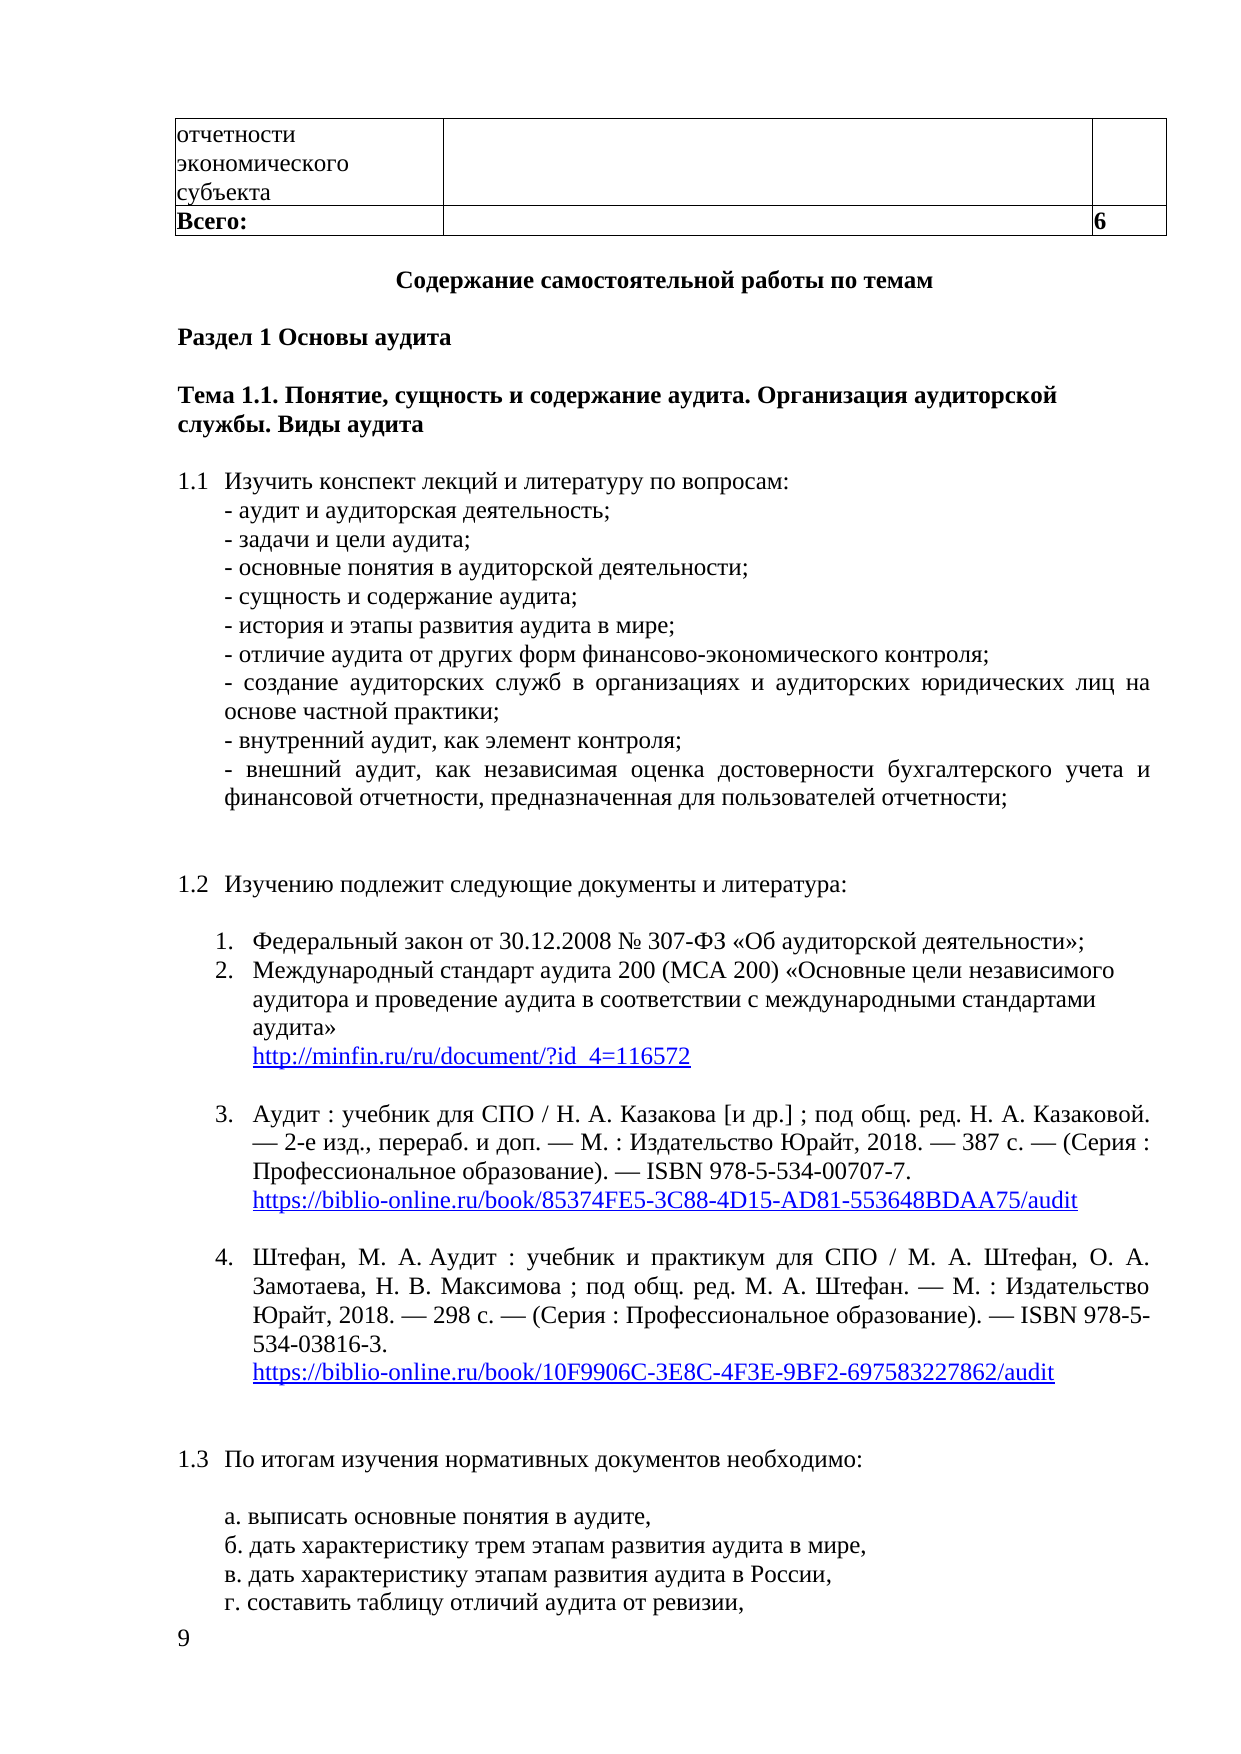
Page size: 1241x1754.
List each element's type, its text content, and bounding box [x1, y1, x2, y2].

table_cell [444, 119, 1092, 205]
list - создание аудиторских служб в организациях и аудиторских юридических лиц на основе частной практики; [224, 667, 1152, 725]
list - основные понятия в аудиторской деятельности; [224, 552, 1152, 581]
list - задачи и цели аудита; [224, 524, 1152, 552]
list http://minfin.ru/ru/document/?id_4=116572 [252, 1041, 1152, 1070]
subtitle Тема 1.1. Понятие, сущность и содержание аудита. Организация аудиторской службы. Виды аудита [177, 380, 1152, 437]
list б. дать характеристику трем этапам развития аудита в мире, [224, 1530, 1152, 1559]
table_cell 6 [1093, 206, 1166, 235]
table_cell Всего: [176, 206, 443, 235]
list в. дать характеристику этапам развития аудита в России, [224, 1559, 1152, 1587]
list г. составить таблицу отличий аудита от ревизии, [224, 1587, 1152, 1616]
list Аудит : учебник для СПО / Н. А. Казакова [и др.] ; под общ. ред. Н. А. Казаковой. — 2-е изд., перераб. и доп. — М. : Издательство Юрайт, 2018. — 387 с. — (Серия : Профессиональное образование). — ISBN 978-5-534-00707-7. [215, 1099, 1152, 1185]
list - аудит и аудиторская деятельность; [224, 495, 1152, 524]
list а. выписать основные понятия в аудите, [224, 1501, 1152, 1530]
list - внешний аудит, как независимая оценка достоверности бухгалтерского учета и финансовой отчетности, предназначенная для пользователей отчетности; [224, 754, 1152, 811]
list Штефан, М. А. Аудит : учебник и практикум для СПО / М. А. Штефан, О. А. Замотаева, Н. В. Максимова ; под общ. ред. М. А. Штефан. — М. : Издательство Юрайт, 2018. — 298 с. — (Серия : Профессиональное образование). — ISBN 978-5-534-03816-3. [215, 1242, 1152, 1357]
text Содержание самостоятельной работы по темам [177, 265, 1152, 294]
text https://biblio-online.ru/book/10F9906C-3E8C-4F3E-9BF2-697583227862/audit [252, 1357, 1152, 1386]
list - сущность и содержание аудита; [224, 581, 1152, 610]
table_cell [176, 119, 443, 205]
list Изучить конспект лекций и литературу по вопросам: [177, 466, 1152, 495]
list - внутренний аудит, как элемент контроля; [224, 725, 1152, 754]
text https://biblio-online.ru/book/85374FE5-3C88-4D15-AD81-553648BDAA75/audit [252, 1185, 1152, 1214]
list - отличие аудита от других форм финансово-экономического контроля; [224, 639, 1152, 667]
table_cell 1 [1093, 119, 1166, 205]
list Международный стандарт аудита 200 (МСА 200) «Основные цели независимого аудитора и проведение аудита в соответствии с международными стандартами аудита» [215, 955, 1152, 1041]
list - история и этапы развития аудита в мире; [224, 610, 1152, 639]
list Изучению подлежит следующие документы и литература: [177, 869, 1152, 897]
list Федеральный закон от 30.12.2008 № 307-ФЗ «Об аудиторской деятельности»; [215, 926, 1152, 955]
subtitle Раздел 1 Основы аудита [177, 322, 1152, 351]
list По итогам изучения нормативных документов необходимо: [177, 1444, 1152, 1472]
table_cell [444, 206, 1092, 235]
